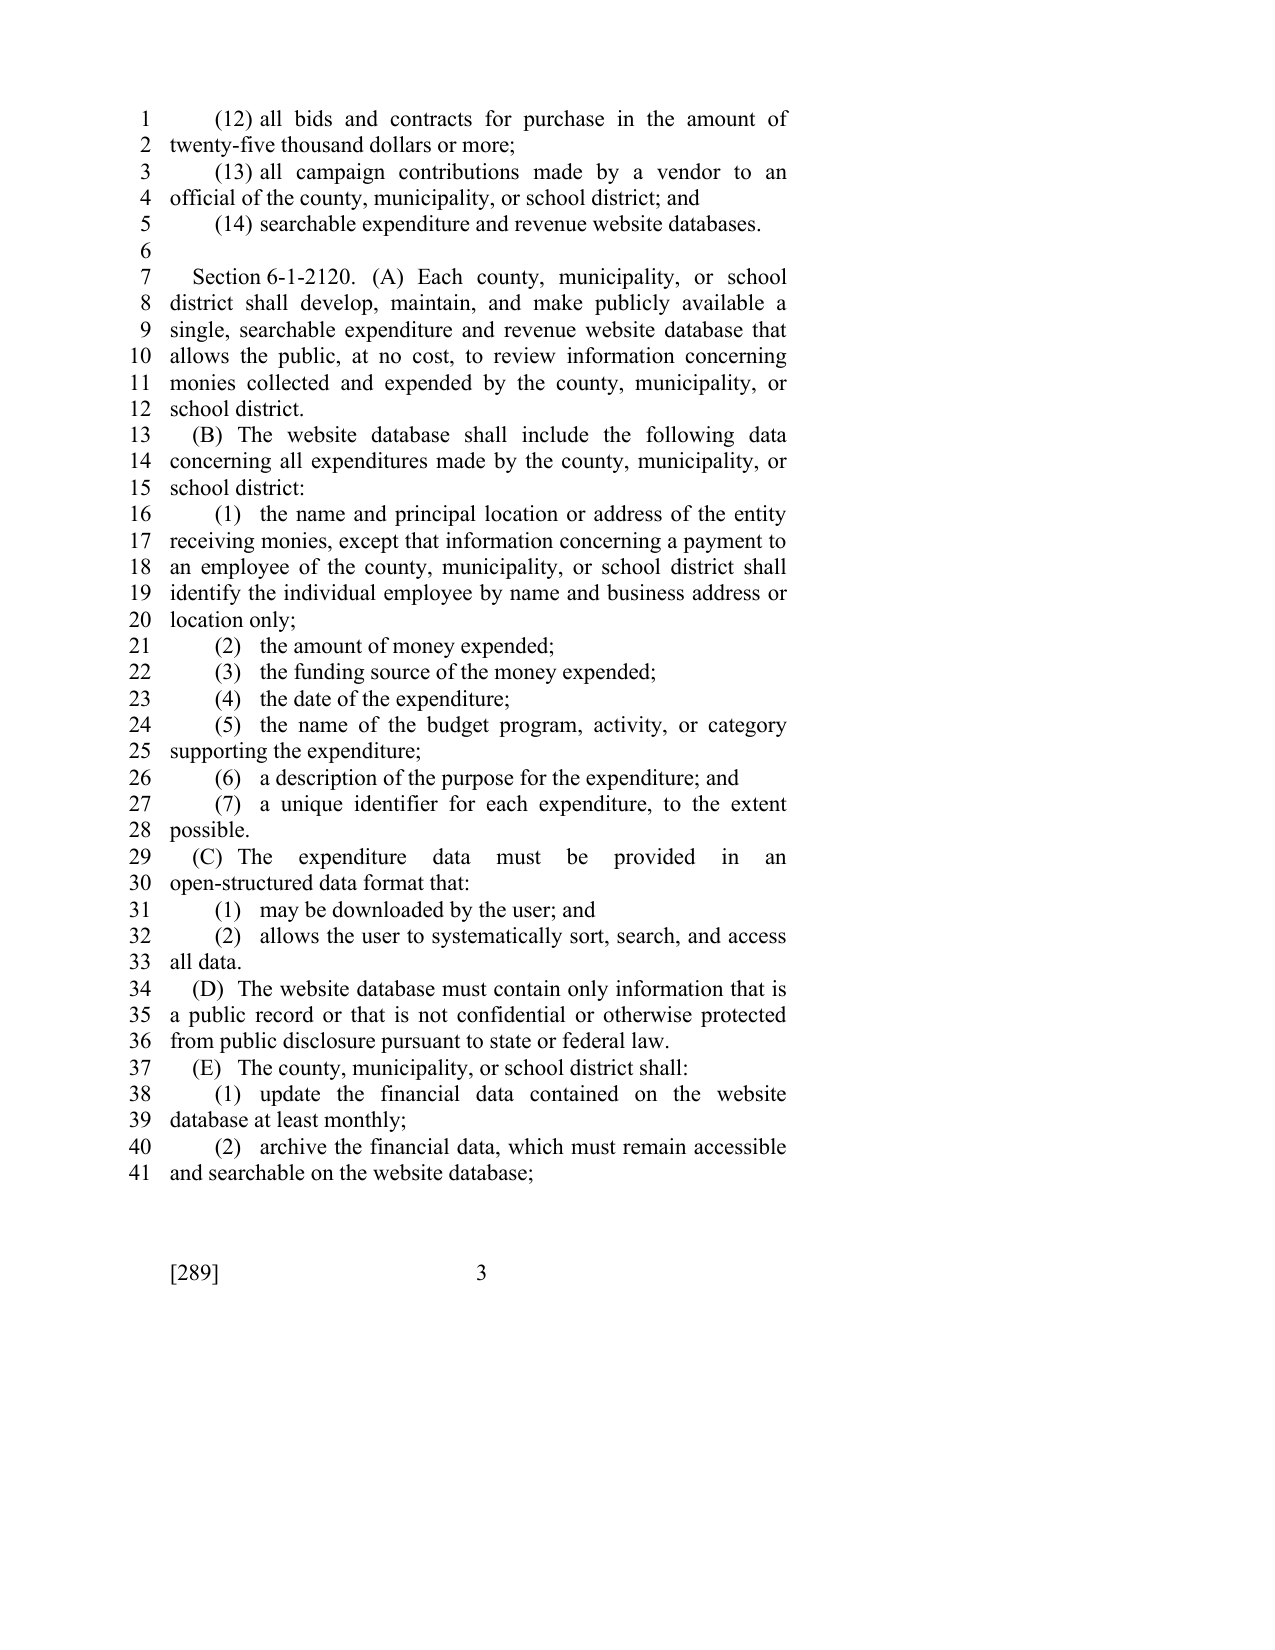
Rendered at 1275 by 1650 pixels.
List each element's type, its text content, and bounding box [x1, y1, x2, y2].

text (D) The website database must contain only information that is a public record or that is not confidential or otherwise protected from public disclosure pursuant to state or federal law. [169, 975, 787, 1054]
text (2) archive the financial data, which must remain accessible and searchable on the website database; [169, 1133, 787, 1186]
text (13) all campaign contributions made by a vendor to an official of the county, municipality, or school district; and [169, 158, 787, 210]
text (B) The website database shall include the following data concerning all expenditures made by the county, municipality, or school district: [169, 421, 787, 500]
text (C) The expenditure data must be provided in an open-structured data format that: [169, 843, 787, 896]
text (1) may be downloaded by the user; and [169, 896, 787, 922]
text (1) update the financial data contained on the website database at least monthly; [169, 1080, 787, 1133]
text (E) The county, municipality, or school district shall: [169, 1054, 787, 1080]
text (2) the amount of money expended; [169, 632, 787, 658]
text (3) the funding source of the money expended; [169, 658, 787, 685]
text (4) the date of the expenditure; [169, 685, 787, 711]
text (1) the name and principal location or address of the entity receiving monies, except that information concerning a payment to an employee of the county, municipality, or school district shall identify the individual employee by name and business address or location only; [169, 500, 787, 632]
text (7) a unique identifier for each expenditure, to the extent possible. [169, 790, 787, 843]
text Section 6-1-2120. (A) Each county, municipality, or school district shall develop, maintain, and make publicly available a single, searchable expenditure and revenue website database that allows the public, at no cost, to review information concerning monies collected and expended by the county, municipality, or school district. [169, 263, 787, 421]
text (14) searchable expenditure and revenue website databases. [169, 210, 787, 237]
text (2) allows the user to systematically sort, search, and access all data. [169, 922, 787, 975]
text (5) the name of the budget program, activity, or category supporting the expenditure; [169, 711, 787, 764]
text (6) a description of the purpose for the expenditure; and [169, 764, 787, 790]
text (12) all bids and contracts for purchase in the amount of twenty-five thousand dollars or more; [169, 105, 787, 158]
